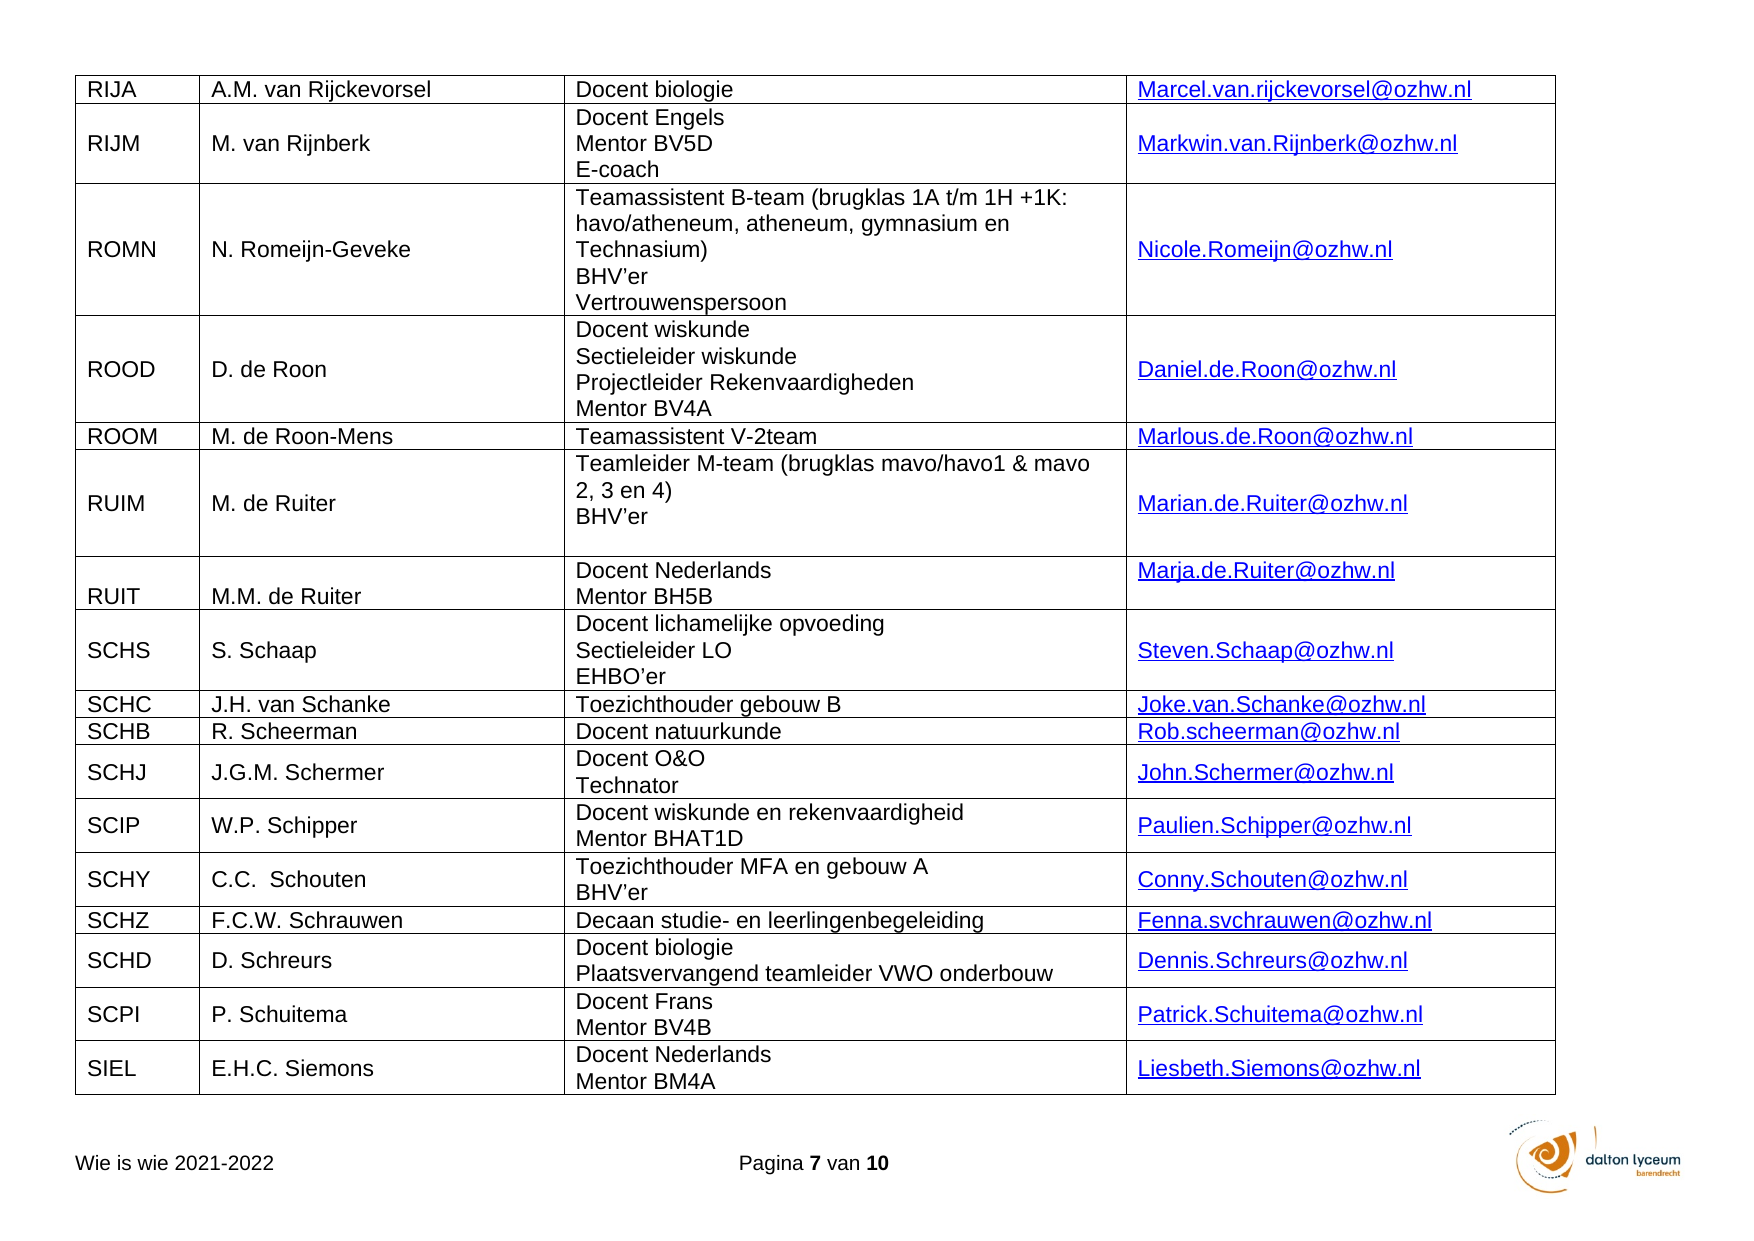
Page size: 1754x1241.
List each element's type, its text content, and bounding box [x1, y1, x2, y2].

table_cell Docent Engels Mentor BV5D E-coach [565, 104, 1126, 182]
table_cell Rob.scheerman@ozhw.nl [1127, 718, 1555, 744]
table_cell Decaan studie- en leerlingenbegeleiding [565, 907, 1126, 933]
table_cell Teamleider M-team (brugklas mavo/havo1 & mavo 2, 3 en 4) BHV’er [565, 450, 1126, 556]
table_cell Teamassistent V-2team [565, 423, 1126, 449]
table_cell Marcel.van.rijckevorsel@ozhw.nl [1127, 76, 1555, 102]
table_cell E.H.C. Siemons [200, 1041, 564, 1094]
table_cell M.M. de Ruiter [200, 557, 564, 609]
table_cell Docent natuurkunde [565, 718, 1126, 744]
table_cell SCHD [76, 934, 199, 987]
table_cell ROOM [76, 423, 199, 449]
table_cell Docent Frans Mentor BV4B [565, 988, 1126, 1040]
table_cell SCHC [76, 691, 199, 717]
table_cell J.G.M. Schermer [200, 745, 564, 798]
table_cell Patrick.Schuitema@ozhw.nl [1127, 988, 1555, 1040]
table_cell ROMN [76, 184, 199, 315]
table_cell RUIM [76, 450, 199, 556]
table_cell Docent lichamelijke opvoeding Sectieleider LO EHBO’er [565, 610, 1126, 689]
table_cell A.M. van Rijckevorsel [200, 76, 564, 102]
table_cell Marlous.de.Roon@ozhw.nl [1127, 423, 1555, 449]
table_cell Fenna.svchrauwen@ozhw.nl [1127, 907, 1555, 933]
table_cell J.H. van Schanke [200, 691, 564, 717]
table_cell Liesbeth.Siemons@ozhw.nl [1127, 1041, 1555, 1094]
table_cell Docent Nederlands Mentor BH5B [565, 557, 1126, 609]
table_cell John.Schermer@ozhw.nl [1127, 745, 1555, 798]
table_cell Joke.van.Schanke@ozhw.nl [1127, 691, 1555, 717]
table_cell D. Schreurs [200, 934, 564, 987]
table_cell C.C. Schouten [200, 853, 564, 906]
table_cell Nicole.Romeijn@ozhw.nl [1127, 184, 1555, 315]
table_cell Teamassistent B-team (brugklas 1A t/m 1H +1K: havo/atheneum, atheneum, gymnasium en Technasium) BHV’er Vertrouwenspersoon [565, 184, 1126, 315]
table_cell M. de Ruiter [200, 450, 564, 556]
table_cell RIJM [76, 104, 199, 182]
table_cell F.C.W. Schrauwen [200, 907, 564, 933]
table_cell Marian.de.Ruiter@ozhw.nl [1127, 450, 1555, 556]
table_cell W.P. Schipper [200, 799, 564, 852]
table_cell SCHS [76, 610, 199, 689]
picture [1503, 1114, 1686, 1199]
table_cell D. de Roon [200, 316, 564, 422]
table_cell Dennis.Schreurs@ozhw.nl [1127, 934, 1555, 987]
table_cell Steven.Schaap@ozhw.nl [1127, 610, 1555, 689]
table_cell Docent biologie [565, 76, 1126, 102]
table_cell RUIT [76, 557, 199, 609]
table_cell ROOD [76, 316, 199, 422]
table_cell SCPI [76, 988, 199, 1040]
table_cell SCIP [76, 799, 199, 852]
table_cell Daniel.de.Roon@ozhw.nl [1127, 316, 1555, 422]
table_cell N. Romeijn-Geveke [200, 184, 564, 315]
table_cell M. van Rijnberk [200, 104, 564, 182]
table_cell Docent biologie Plaatsvervangend teamleider VWO onderbouw [565, 934, 1126, 987]
table_cell SCHJ [76, 745, 199, 798]
table_cell SCHB [76, 718, 199, 744]
table_cell Docent O&O Technator [565, 745, 1126, 798]
table_cell Docent wiskunde en rekenvaardigheid Mentor BHAT1D [565, 799, 1126, 852]
table_cell S. Schaap [200, 610, 564, 689]
table_cell SIEL [76, 1041, 199, 1094]
table_cell RIJA [76, 76, 199, 102]
table_cell Docent Nederlands Mentor BM4A [565, 1041, 1126, 1094]
table_cell Paulien.Schipper@ozhw.nl [1127, 799, 1555, 852]
table_cell M. de Roon-Mens [200, 423, 564, 449]
table_cell Toezichthouder gebouw B [565, 691, 1126, 717]
table_cell SCHY [76, 853, 199, 906]
table_cell Markwin.van.Rijnberk@ozhw.nl [1127, 104, 1555, 182]
table_cell Conny.Schouten@ozhw.nl [1127, 853, 1555, 906]
table_cell Toezichthouder MFA en gebouw A BHV’er [565, 853, 1126, 906]
table_cell SCHZ [76, 907, 199, 933]
table_cell P. Schuitema [200, 988, 564, 1040]
table_cell R. Scheerman [200, 718, 564, 744]
table_cell Docent wiskunde Sectieleider wiskunde Projectleider Rekenvaardigheden Mentor BV4A [565, 316, 1126, 422]
table_cell Marja.de.Ruiter@ozhw.nl [1127, 557, 1555, 609]
